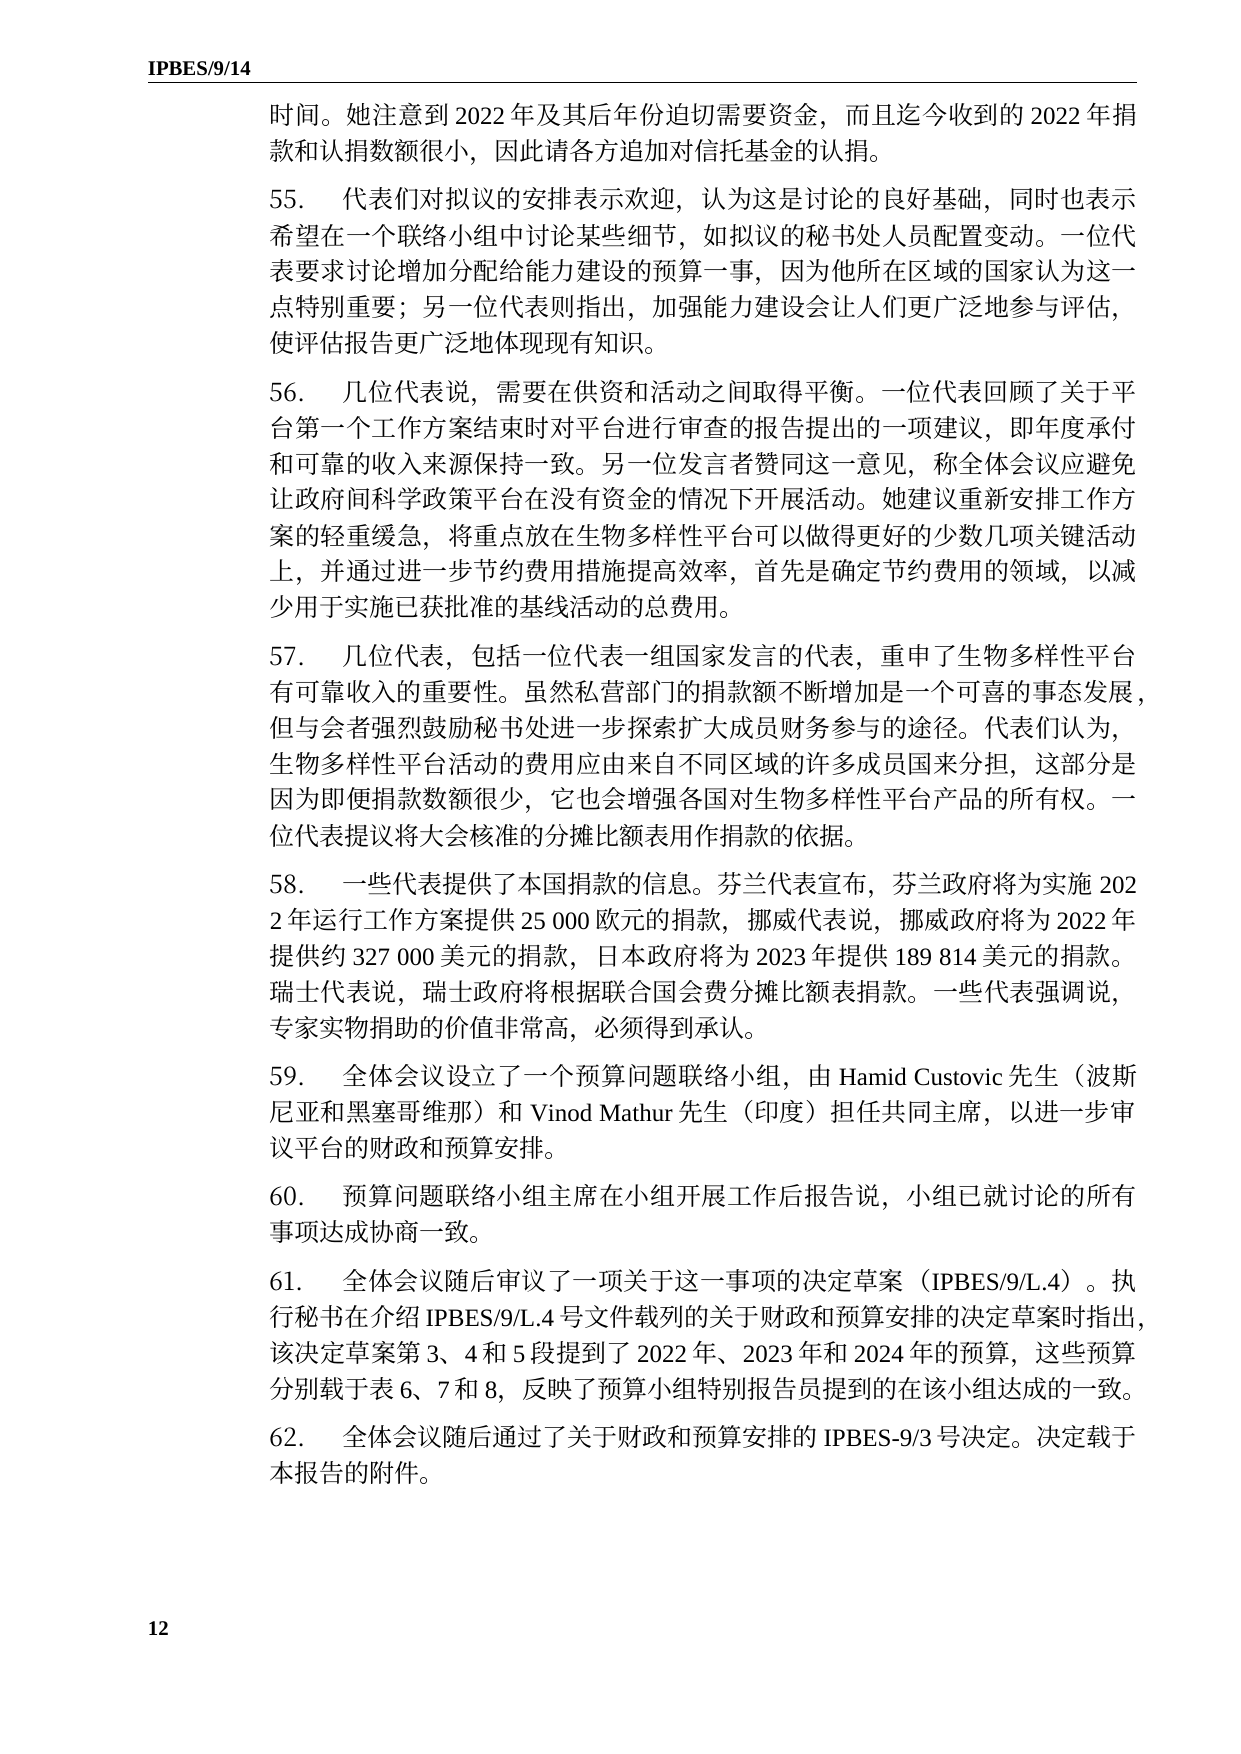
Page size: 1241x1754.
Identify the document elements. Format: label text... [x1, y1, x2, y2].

text 一些代表提供了本国捐款的信息。芬兰代表宣布，芬兰政府将为实施2022年运行工作方案提供25 000欧元的捐款，挪威代表说，挪威政府将为2022年提供约327 000美元的捐款，日本政府将为2023年提供189 814美元的捐款。瑞士代表说，瑞士政府将根据联合国会费分摊比额表捐款。一些代表强调说，专家实物捐助的价值非常高，必须得到承认。 [269, 864, 1137, 1044]
text 代表们对拟议的安排表示欢迎，认为这是讨论的良好基础，同时也表示希望在一个联络小组中讨论某些细节，如拟议的秘书处人员配置变动。一位代表要求讨论增加分配给能力建设的预算一事，因为他所在区域的国家认为这一点特别重要；另一位代表则指出，加强能力建设会让人们更广泛地参与评估，使评估报告更广泛地体现现有知识。 [269, 180, 1137, 360]
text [269, 96, 1137, 168]
text 几位代表，包括一位代表一组国家发言的代表，重申了生物多样性平台有可靠收入的重要性。虽然私营部门的捐款额不断增加是一个可喜的事态发展，但与会者强烈鼓励秘书处进一步探索扩大成员财务参与的途径。代表们认为，生物多样性平台活动的费用应由来自不同区域的许多成员国来分担，这部分是因为即便捐款数额很少，它也会增强各国对生物多样性平台产品的所有权。一位代表提议将大会核准的分摊比额表用作捐款的依据。 [269, 636, 1137, 852]
text 几位代表说，需要在供资和活动之间取得平衡。一位代表回顾了关于平台第一个工作方案结束时对平台进行审查的报告提出的一项建议，即年度承付和可靠的收入来源保持一致。另一位发言者赞同这一意见，称全体会议应避免让政府间科学政策平台在没有资金的情况下开展活动。她建议重新安排工作方案的轻重缓急，将重点放在生物多样性平台可以做得更好的少数几项关键活动上，并通过进一步节约费用措施提高效率，首先是确定节约费用的领域，以减少用于实施已获批准的基线活动的总费用。 [269, 372, 1137, 624]
text 全体会议随后审议了一项关于这一事项的决定草案（IPBES/9/L.4）。执行秘书在介绍IPBES/9/L.4号文件载列的关于财政和预算安排的决定草案时指出，该决定草案第3、4和5段提到了2022年、2023年和2024年的预算，这些预算分别载于表6、7和8，反映了预算小组特别报告员提到的在该小组达成的一致。 [269, 1261, 1137, 1405]
text 全体会议随后通过了关于财政和预算安排的IPBES-9/3号决定。决定载于本报告的附件。 [269, 1418, 1137, 1489]
text 预算问题联络小组主席在小组开展工作后报告说，小组已就讨论的所有事项达成协商一致。 [269, 1177, 1137, 1249]
text 全体会议设立了一个预算问题联络小组，由Hamid Custovic先生（波斯尼亚和黑塞哥维那）和Vinod Mathur先生（印度）担任共同主席，以进一步审议平台的财政和预算安排。 [269, 1057, 1137, 1164]
